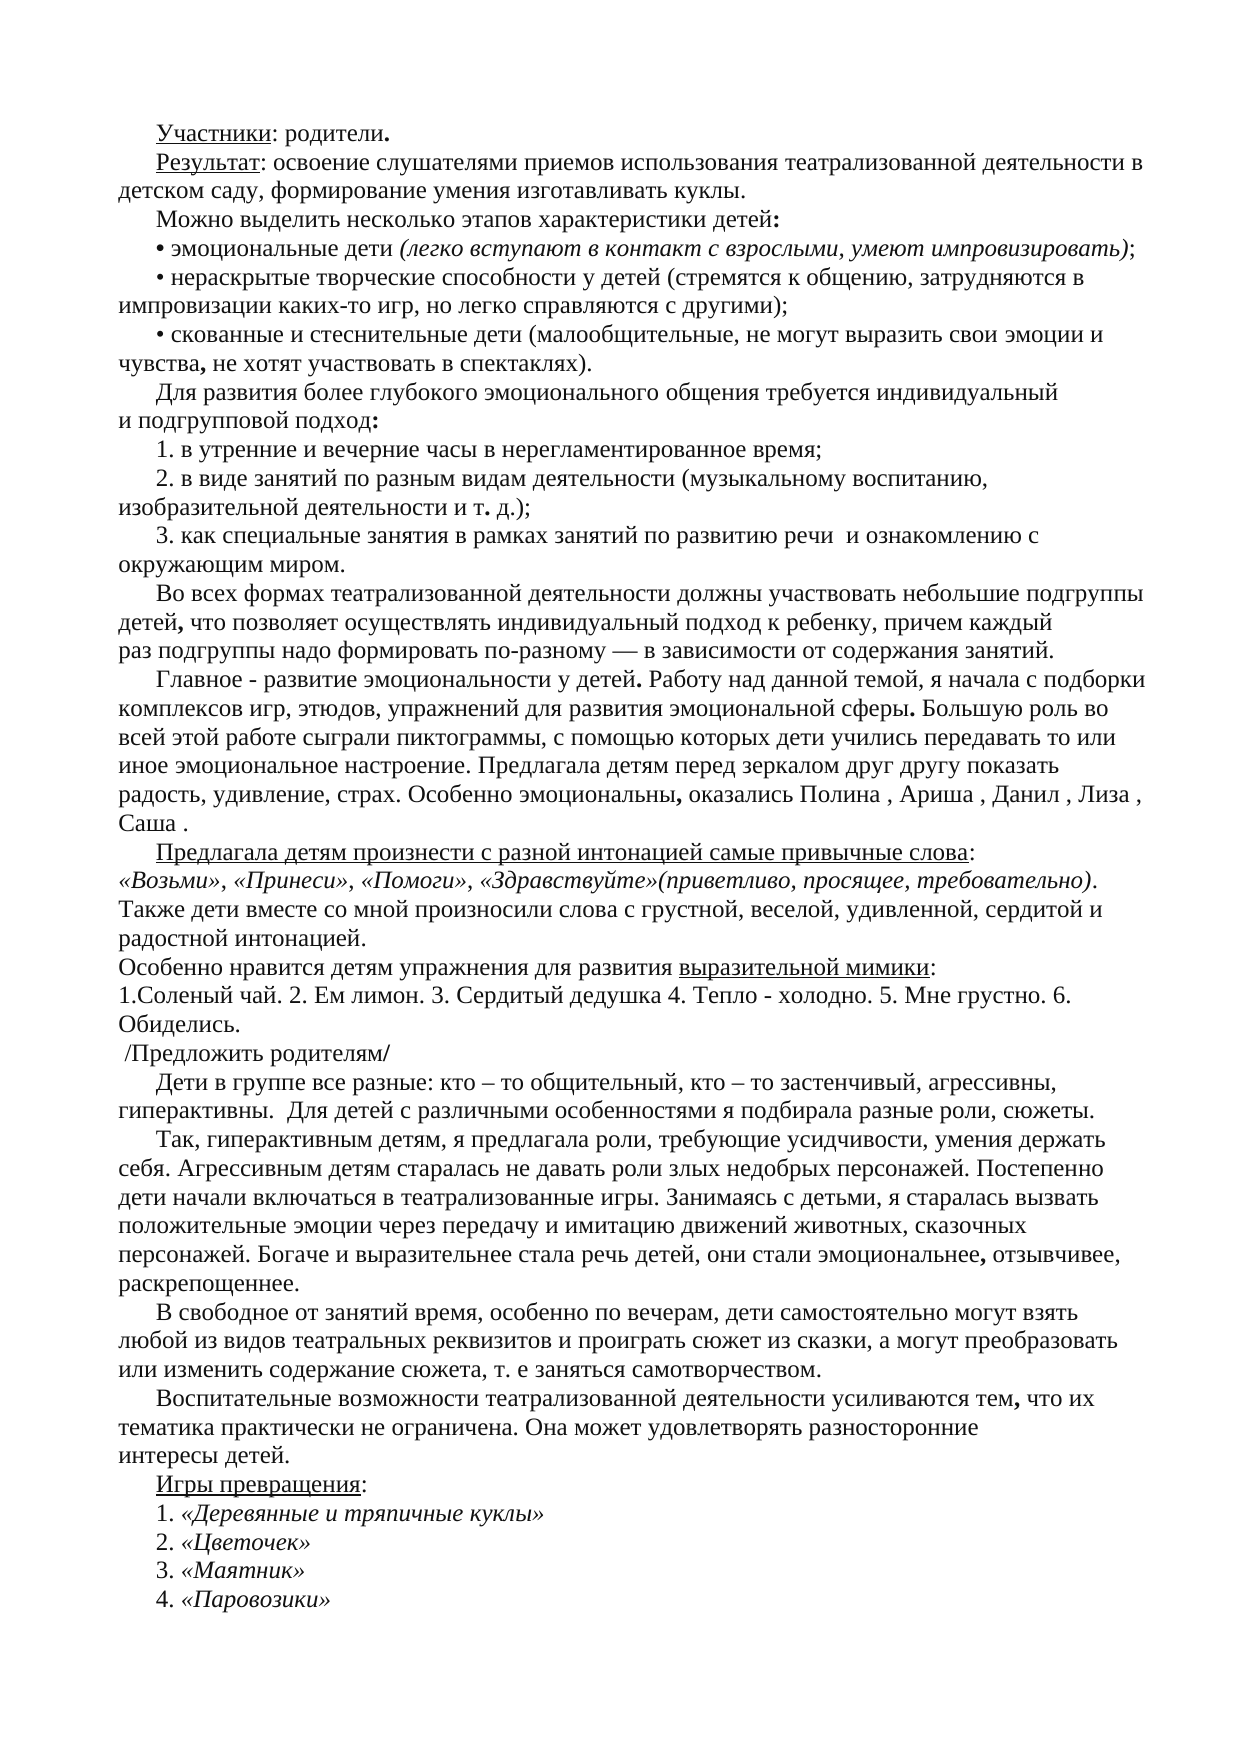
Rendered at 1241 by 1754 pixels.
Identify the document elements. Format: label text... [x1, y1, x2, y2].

text 2. в виде занятий по разным видам деятельности (музыкальному воспитанию, изобразительной деятельности и т. д.); [118, 463, 1152, 521]
text Предлагала детям произнести с разной интонацией самые привычные слова: «Возьми», «Принеси», «Помоги», «Здравствуйте»(приветливо, просящее, требовательно). Также дети вместе со мной произносили слова с грустной, веселой, удивленной, сердитой и радостной интонацией. [118, 837, 1152, 952]
text Дети в группе все разные: кто – то общительный, кто – то застенчивый, агрессивны, гиперактивны. Для детей с различными особенностями я подбирала разные роли, сюжеты. [118, 1067, 1152, 1124]
text /Предложить родителям/ [118, 1038, 1152, 1067]
text Особенно нравится детям упражнения для развития выразительной мимики: [118, 952, 1152, 981]
text • нераскрытые творческие способности у детей (стремятся к общению, затрудняются в импровизации каких-то игр, но легко справляются с другими); [118, 262, 1152, 319]
text В свободное от занятий время, особенно по вечерам, дети самостоятельно могут взять любой из видов театральных реквизитов и проиграть сюжет из сказки, а могут преобразовать или изменить содержание сюжета, т. е заняться самотворчеством. [118, 1297, 1152, 1383]
text Результат: освоение слушателями приемов использования театрализованной деятельности в детском саду, формирование умения изготавливать куклы. [118, 147, 1152, 204]
text 1. в утренние и вечерние часы в нерегламентированное время; [118, 434, 1152, 463]
text Так, гиперактивным детям, я предлагала роли, требующие усидчивости, умения держать себя. Агрессивным детям старалась не давать роли злых недобрых персонажей. Постепенно дети начали включаться в театрализованные игры. Занимаясь с детьми, я старалась вызвать положительные эмоции через передачу и имитацию движений животных, сказочных персонажей. Богаче и выразительнее стала речь детей, они стали эмоциональнее, отзывчивее, раскрепощеннее. [118, 1124, 1152, 1297]
text Во всех формах театрализованной деятельности должны участвовать небольшие подгруппы детей, что позволяет осуществлять индивидуальный подход к ребенку, причем каждый раз подгруппы надо формировать по-разному — в зависимости от содержания занятий. [118, 578, 1152, 664]
text • эмоциональные дети (легко вступают в контакт с взрослыми, умеют импровизировать); [118, 233, 1152, 262]
text Участники: родители. [118, 118, 1152, 147]
text 2. «Цветочек» [118, 1527, 1152, 1556]
text Игры превращения: [118, 1469, 1152, 1498]
text 3. «Маятник» [118, 1556, 1152, 1584]
text 4. «Паровозики» [118, 1584, 1152, 1613]
text 1.Соленый чай. 2. Ем лимон. 3. Сердитый дедушка 4. Тепло - холодно. 5. Мне грустно. 6. Обиделись. [118, 981, 1152, 1038]
text 3. как специальные занятия в рамках занятий по развитию речи и ознакомлению с окружающим миром. [118, 521, 1152, 578]
text Для развития более глубокого эмоционального общения требуется индивидуальный и подгрупповой подход: [118, 377, 1152, 434]
text • скованные и стеснительные дети (малообщительные, не могут выразить свои эмоции и чувства, не хотят участвовать в спектаклях). [118, 319, 1152, 377]
text Можно выделить несколько этапов характеристики детей: [118, 204, 1152, 233]
text Главное - развитие эмоциональности у детей. Работу над данной темой, я начала с подборки комплексов игр, этюдов, упражнений для развития эмоциональной сферы. Большую роль во всей этой работе сыграли пиктограммы, с помощью которых дети учились передавать то или иное эмоциональное настроение. Предлагала детям перед зеркалом друг другу показать радость, удивление, страх. Особенно эмоциональны, оказались Полина , Ариша , Данил , Лиза , Саша . [118, 664, 1152, 837]
text Воспитательные возможности театрализованной деятельности усиливаются тем, что их тематика практически не ограничена. Она может удовлетворять разносторонние интересы детей. [118, 1383, 1152, 1469]
text 1. «Деревянные и тряпичные куклы» [118, 1498, 1152, 1527]
